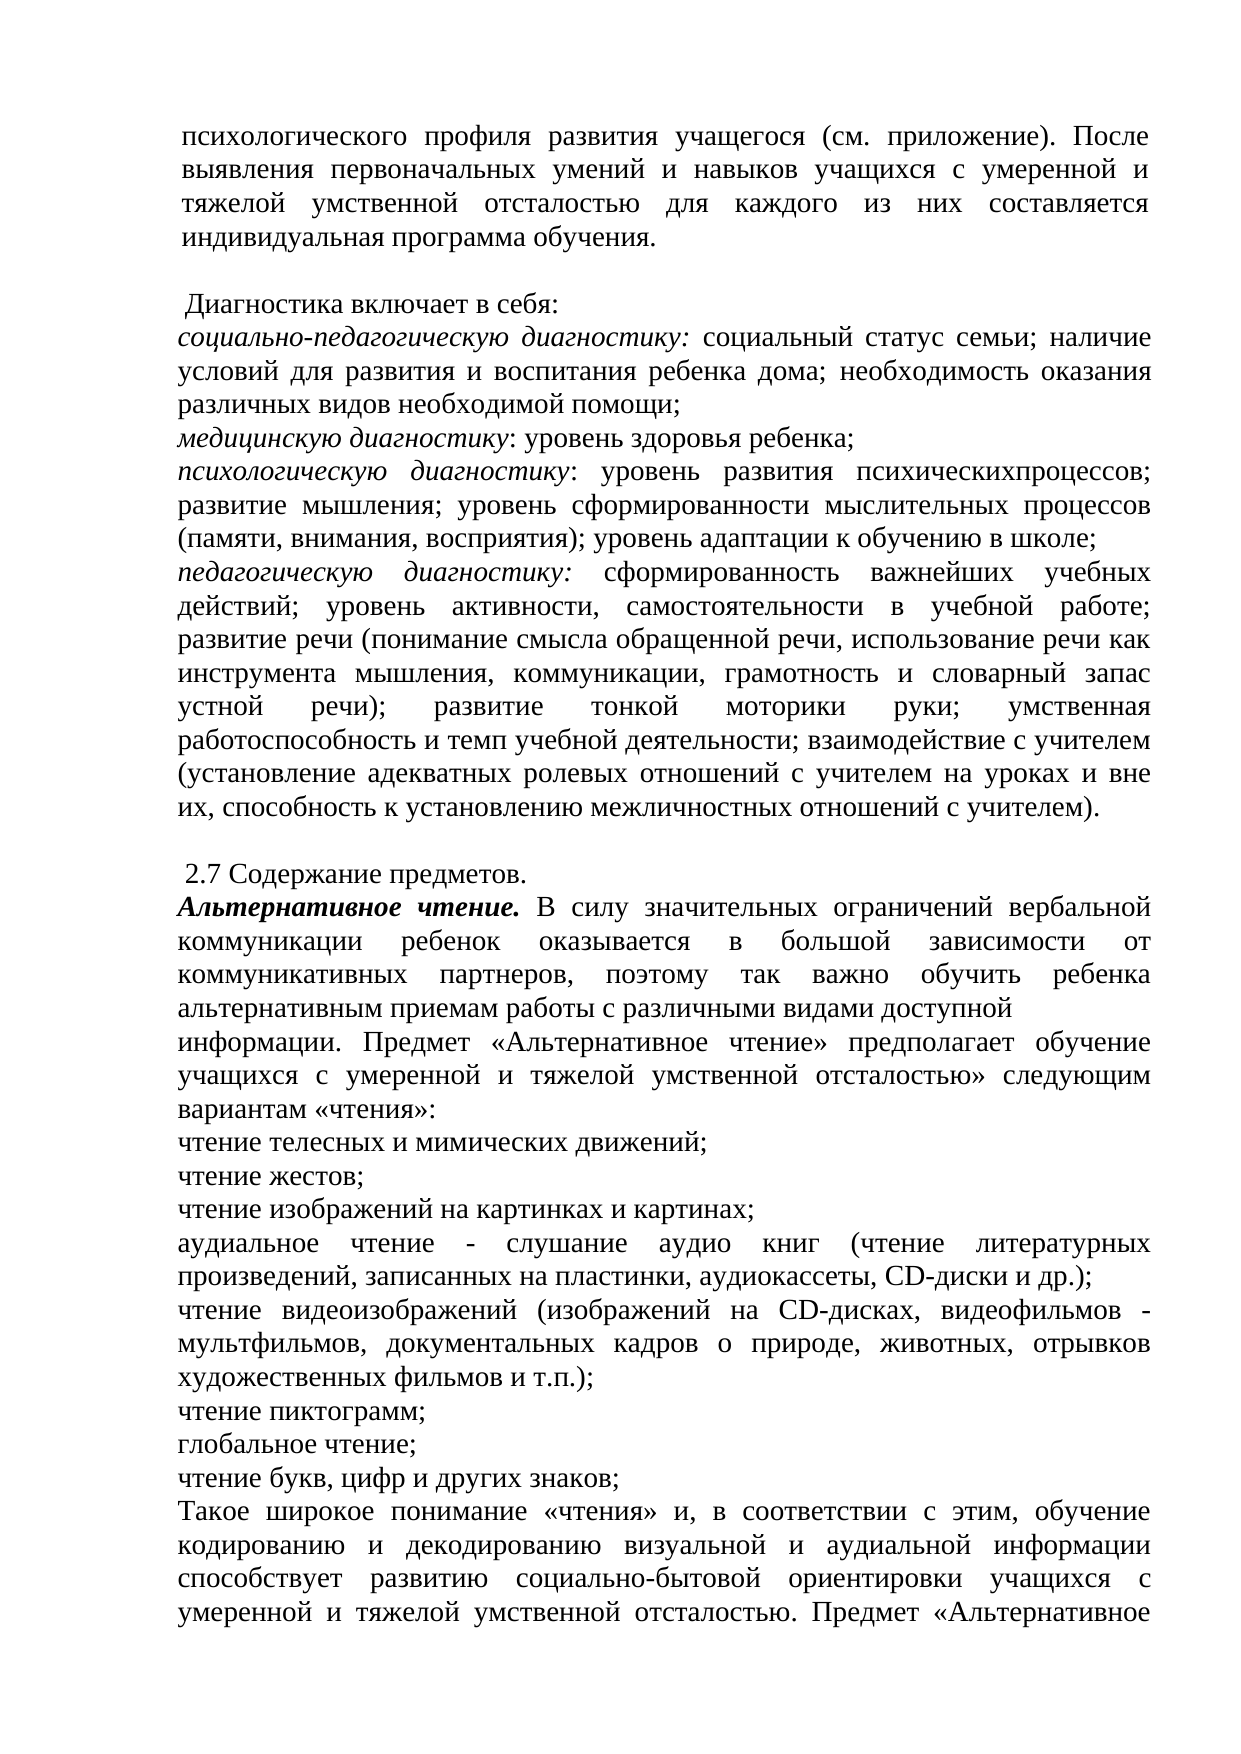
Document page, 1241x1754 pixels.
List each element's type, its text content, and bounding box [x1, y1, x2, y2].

text Альтернативное чтение. В силу значительных ограничений вербальной коммуникации ребенок оказывается в большой зависимости от коммуникативных партнеров, поэтому так важно обучить ребенка альтернативным приемам работы с различными видами доступной [177, 889, 1152, 1024]
text чтение видеоизображений (изображений на CD-дисках, видеофильмов - мультфильмов, документальных кадров о природе, животных, отрывков художественных фильмов и т.п.); [177, 1292, 1152, 1393]
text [177, 1493, 1152, 1627]
text чтение пиктограмм; [177, 1393, 1152, 1426]
text информации. Предмет «Альтернативное чтение» предполагает обучение учащихся с умеренной и тяжелой умственной отсталостью» следующим вариантам «чтения»: [177, 1024, 1152, 1124]
text педагогическую диагностику: сформированность важнейших учебных действий; уровень активности, самостоятельности в учебной работе; развитие речи (понимание смысла обращенной речи, использование речи как инструмента мышления, коммуникации, грамотность и словарный запас устной речи); развитие тонкой моторики руки; умственная работоспособность и темп учебной деятельности; взаимодействие с учителем (установление адекватных ролевых отношений с учителем на уроках и вне их, способность к установлению межличностных отношений с учителем). [177, 554, 1152, 822]
text Диагностика включает в себя: [177, 286, 1152, 319]
text 2.7 Содержание предметов. [177, 856, 1152, 889]
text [181, 118, 1149, 252]
text чтение букв, цифр и других знаков; [177, 1460, 1152, 1493]
text чтение телесных и мимических движений; [177, 1124, 1152, 1158]
text чтение изображений на картинках и картинах; [177, 1191, 1152, 1225]
text медицинскую диагностику: уровень здоровья ребенка; [177, 420, 1152, 453]
text чтение жестов; [177, 1158, 1152, 1191]
text психологическую диагностику: уровень развития психическихпроцессов; развитие мышления; уровень сформированности мыслительных процессов (памяти, внимания, восприятия); уровень адаптации к обучению в школе; [177, 453, 1152, 554]
text глобальное чтение; [177, 1426, 1152, 1460]
text аудиальное чтение - слушание аудио книг (чтение литературных произведений, записанных на пластинки, аудиокассеты, CD-диски и др.); [177, 1225, 1152, 1292]
text социально-педагогическую диагностику: социальный статус семьи; наличие условий для развития и воспитания ребенка дома; необходимость оказания различных видов необходимой помощи; [177, 319, 1152, 420]
